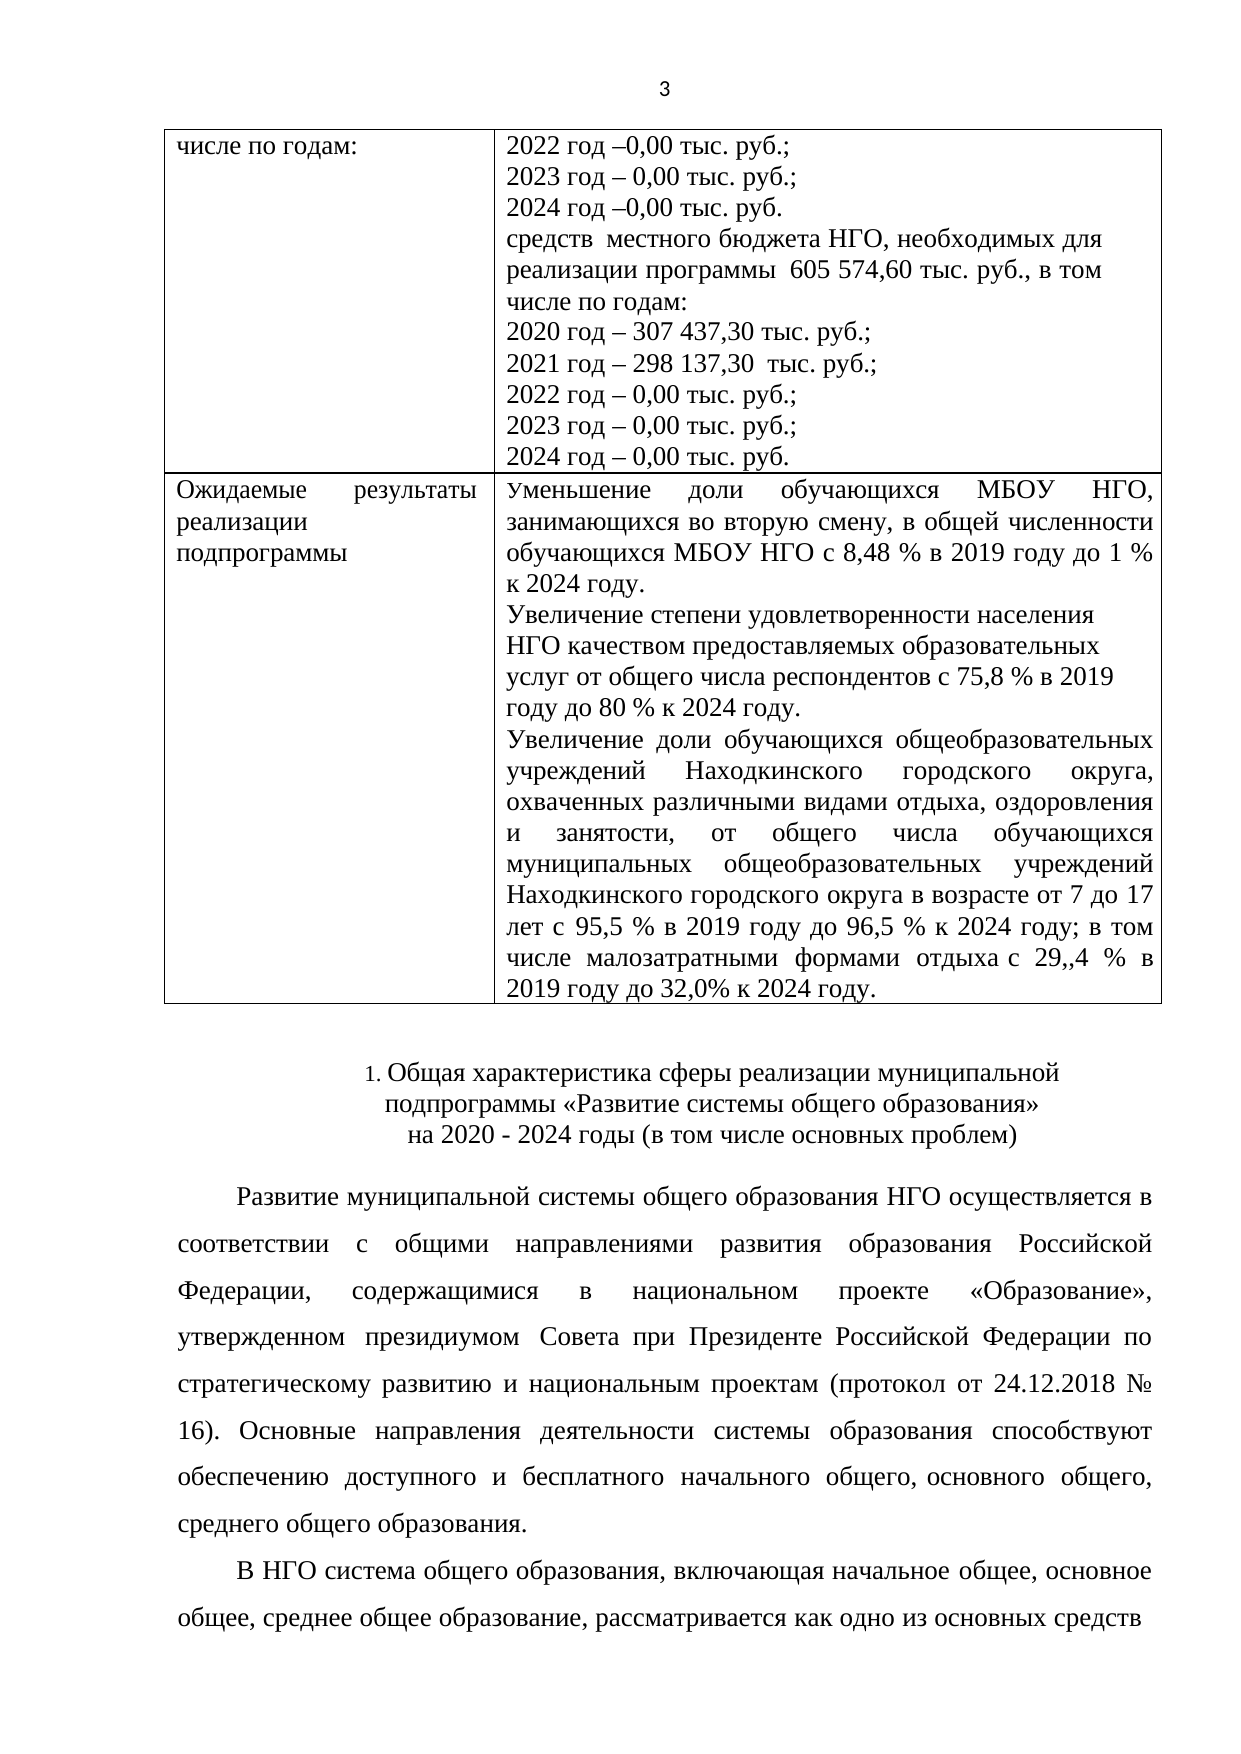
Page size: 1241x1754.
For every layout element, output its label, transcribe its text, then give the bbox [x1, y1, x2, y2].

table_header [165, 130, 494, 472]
text на 2020 - 2024 годы (в том числе основных проблем) [407, 1118, 1173, 1149]
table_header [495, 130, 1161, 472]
text 1. Общая характеристика сферы реализации муниципальной подпрограммы «Развитие системы общего образования» [364, 1056, 1148, 1118]
text В НГО система общего образования, включающая начальное общее, основное общее, среднее общее образование, рассматривается как одно из основных средств [177, 1554, 1152, 1632]
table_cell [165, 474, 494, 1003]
text Развитие муниципальной системы общего образования НГО осуществляется в соответствии с общими направлениями развития образования Российской Федерации, содержащимися в национальном проекте «Образование», утвержденном президиумом Совета при Президенте Российской Федерации по стратегическому развитию и национальным проектам (протокол от 24.12.2018 № 16). Основные направления деятельности системы образования способствуют обеспечению доступного и бесплатного начального общего, основного общего, среднего общего образования. [177, 1180, 1152, 1538]
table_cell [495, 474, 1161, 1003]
